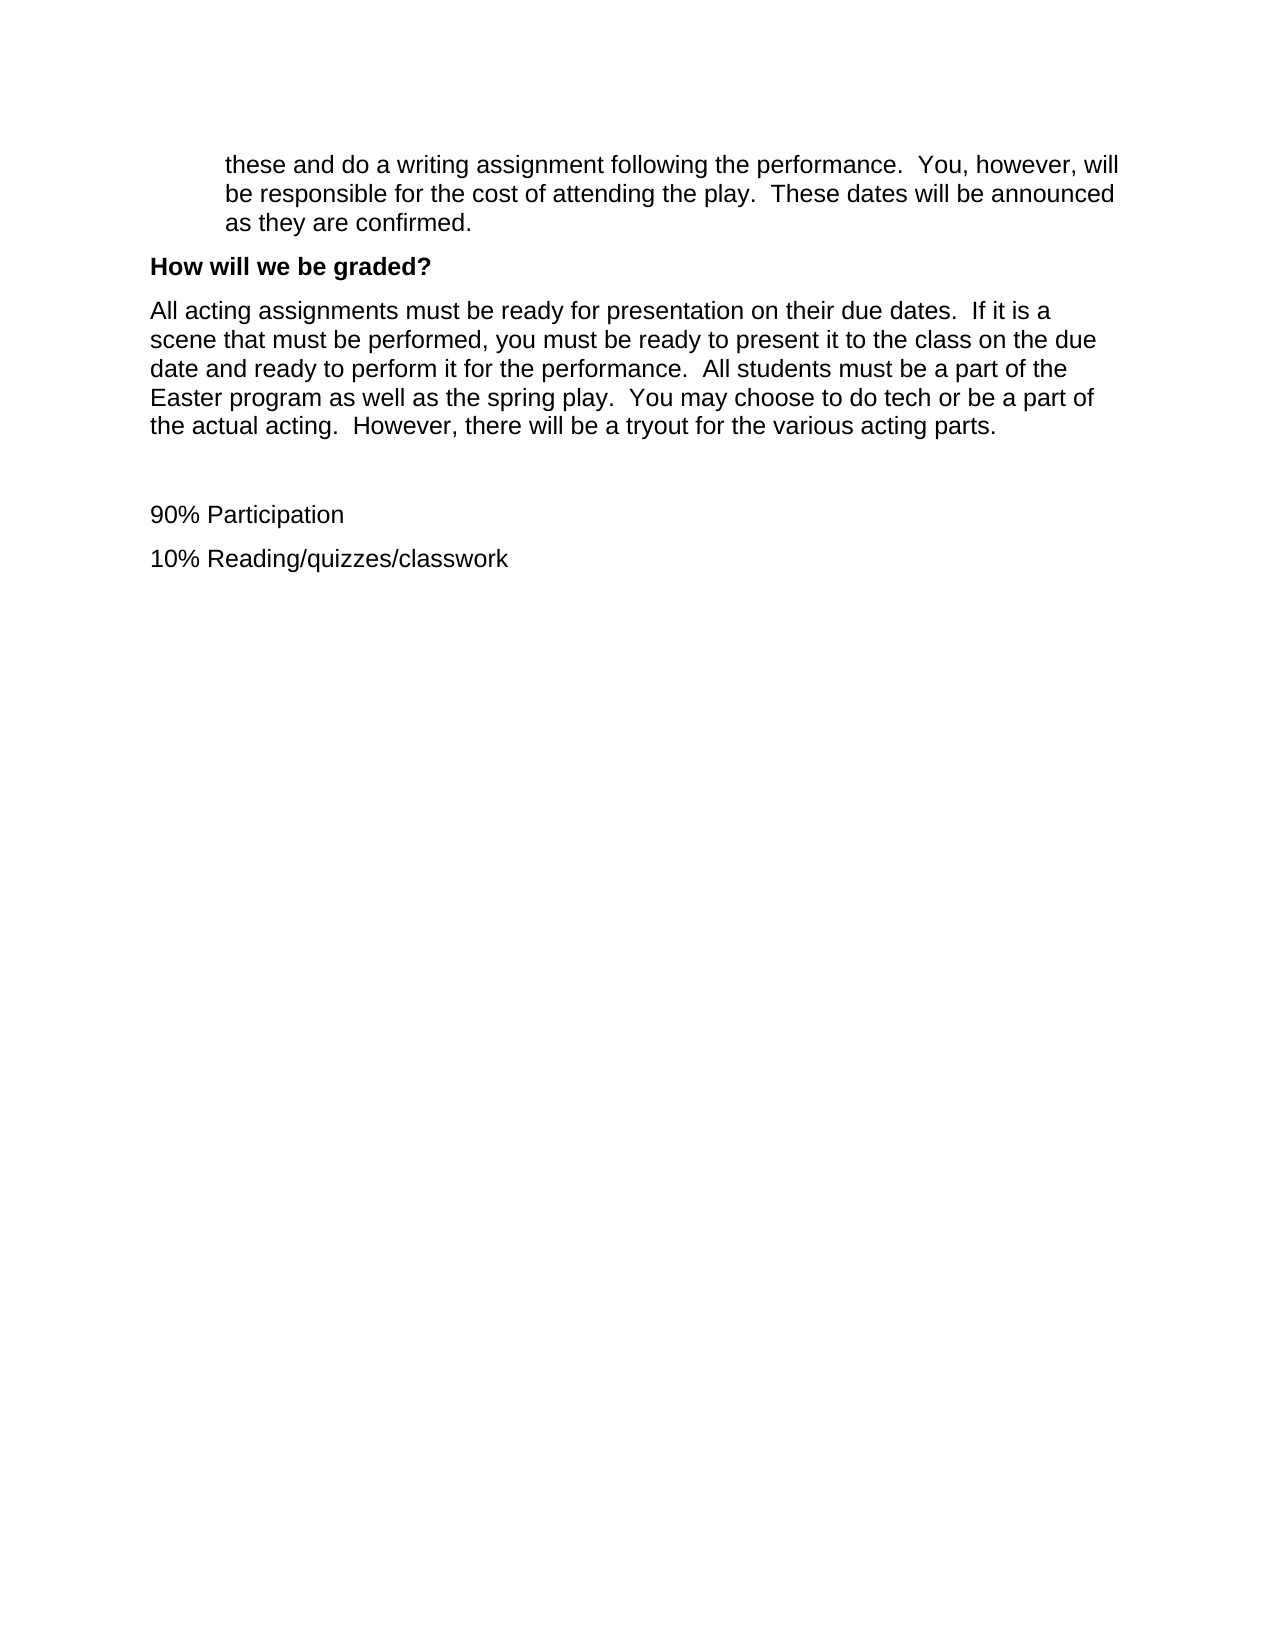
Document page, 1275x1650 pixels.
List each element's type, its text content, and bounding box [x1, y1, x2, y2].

text All acting assignments must be ready for presentation on their due dates. If it is a scene that must be performed, you must be ready to present it to the class on the due date and ready to perform it for the performance. All students must be a part of the Easter program as well as the spring play. You may choose to do tech or be a part of the actual acting. However, there will be a tryout for the various acting parts. [150, 296, 1125, 440]
text 90% Participation [150, 500, 1125, 529]
text 10% Reading/quizzes/classwork [150, 544, 1125, 573]
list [187, 150, 1125, 236]
text How will we be graded? [150, 252, 1125, 281]
